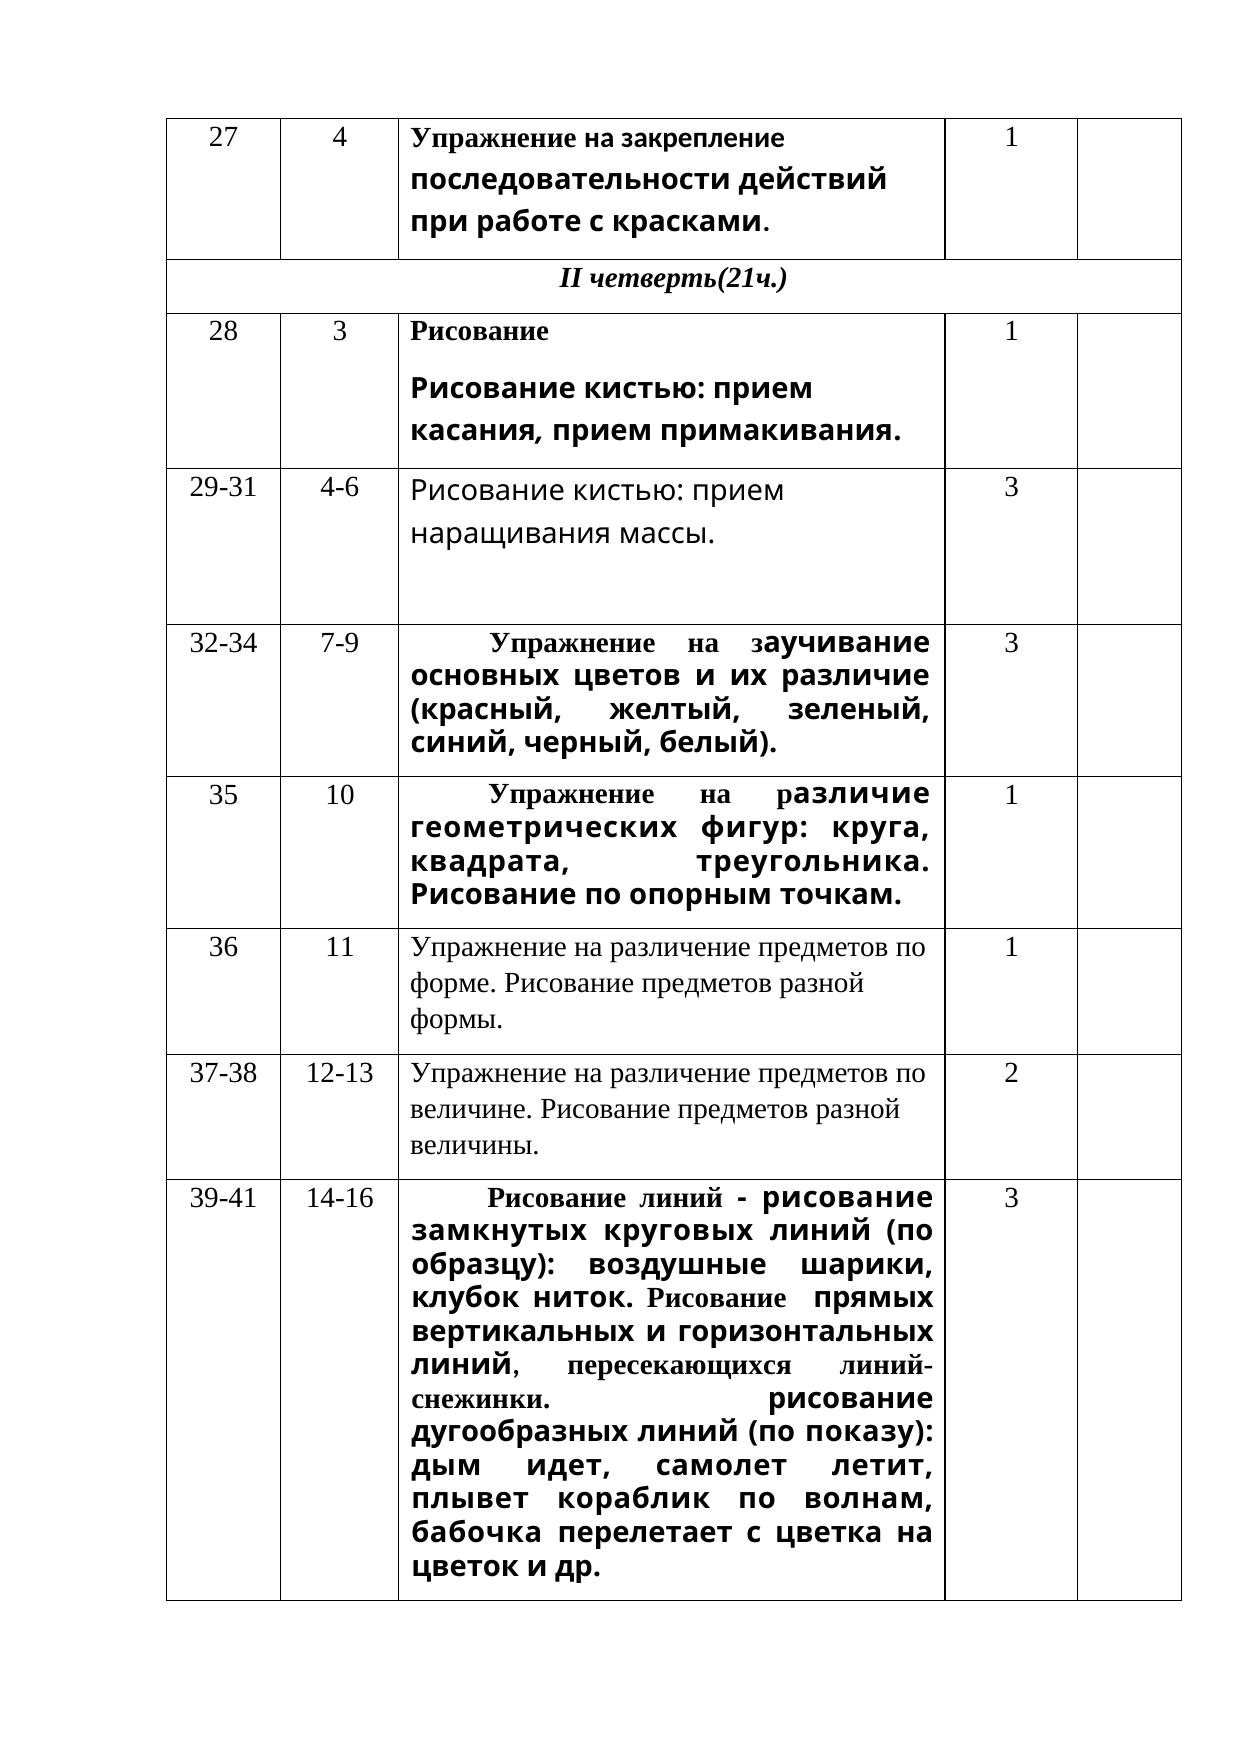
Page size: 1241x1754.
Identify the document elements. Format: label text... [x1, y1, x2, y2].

table_cell Рисование Рисование кистью: прием касания, прием примакивания. [399, 314, 944, 468]
table_cell 1 [946, 314, 1077, 468]
table_cell 28 [167, 314, 280, 468]
table_cell [1078, 314, 1181, 468]
table_cell 3 [281, 314, 398, 468]
table_cell 35 [167, 777, 280, 928]
table_cell 12-13 [281, 1055, 398, 1179]
table_cell Упражнение на различение предметов по форме. Рисование предметов разной формы. [399, 929, 944, 1054]
table_cell Рисование кистью: прием наращивания массы. [399, 469, 944, 624]
table_cell 14-16 [281, 1180, 398, 1599]
table_cell 7-9 [281, 625, 398, 776]
table_cell [1078, 119, 1181, 259]
table_cell 1 [946, 929, 1077, 1054]
table_cell II четверть(21ч.) [167, 260, 1181, 312]
table_cell 3 [946, 469, 1077, 624]
table_cell [1078, 1180, 1181, 1599]
table_cell Упражнение на заучивание основных цветов и их различие (красный, желтый, зеленый, синий, черный, белый). [399, 625, 944, 776]
table_cell 4 [281, 119, 398, 259]
table_cell 1 [946, 119, 1077, 259]
table_cell Упражнение на различие геометрических фигур: круга, квадрата, треугольника. Рисование по опорным точкам. [399, 777, 944, 928]
table_cell 3 [946, 1180, 1077, 1599]
table_cell [1078, 469, 1181, 624]
table_cell 10 [281, 777, 398, 928]
table_cell [1078, 1055, 1181, 1179]
table_cell Рисование линий - рисование замкнутых круговых линий (по образцу): воздушные шарики, клубок ниток. Рисование прямых вертикальных и горизонтальных линий, пересекающихся линий-снежинки. рисование дугообразных линий (по показу): дым идет, самолет летит, плывет кораблик по волнам, бабочка перелетает с цветка на цветок и др. [399, 1180, 944, 1599]
table_cell 2 [946, 1055, 1077, 1179]
table_cell 32-34 [167, 625, 280, 776]
table_cell [1078, 777, 1181, 928]
table_cell [1078, 929, 1181, 1054]
table_cell 29-31 [167, 469, 280, 624]
table_cell 4-6 [281, 469, 398, 624]
table_cell 36 [167, 929, 280, 1054]
table_cell 3 [946, 625, 1077, 776]
table_cell Упражнение на закрепление последовательности действий при работе с красками. [399, 119, 944, 259]
table_cell 1 [946, 777, 1077, 928]
table_cell [1078, 625, 1181, 776]
table_cell 37-38 [167, 1055, 280, 1179]
table_cell Упражнение на различение предметов по величине. Рисование предметов разной величины. [399, 1055, 944, 1179]
table_cell 27 [167, 119, 280, 259]
table_cell 11 [281, 929, 398, 1054]
table_cell 39-41 [167, 1180, 280, 1599]
